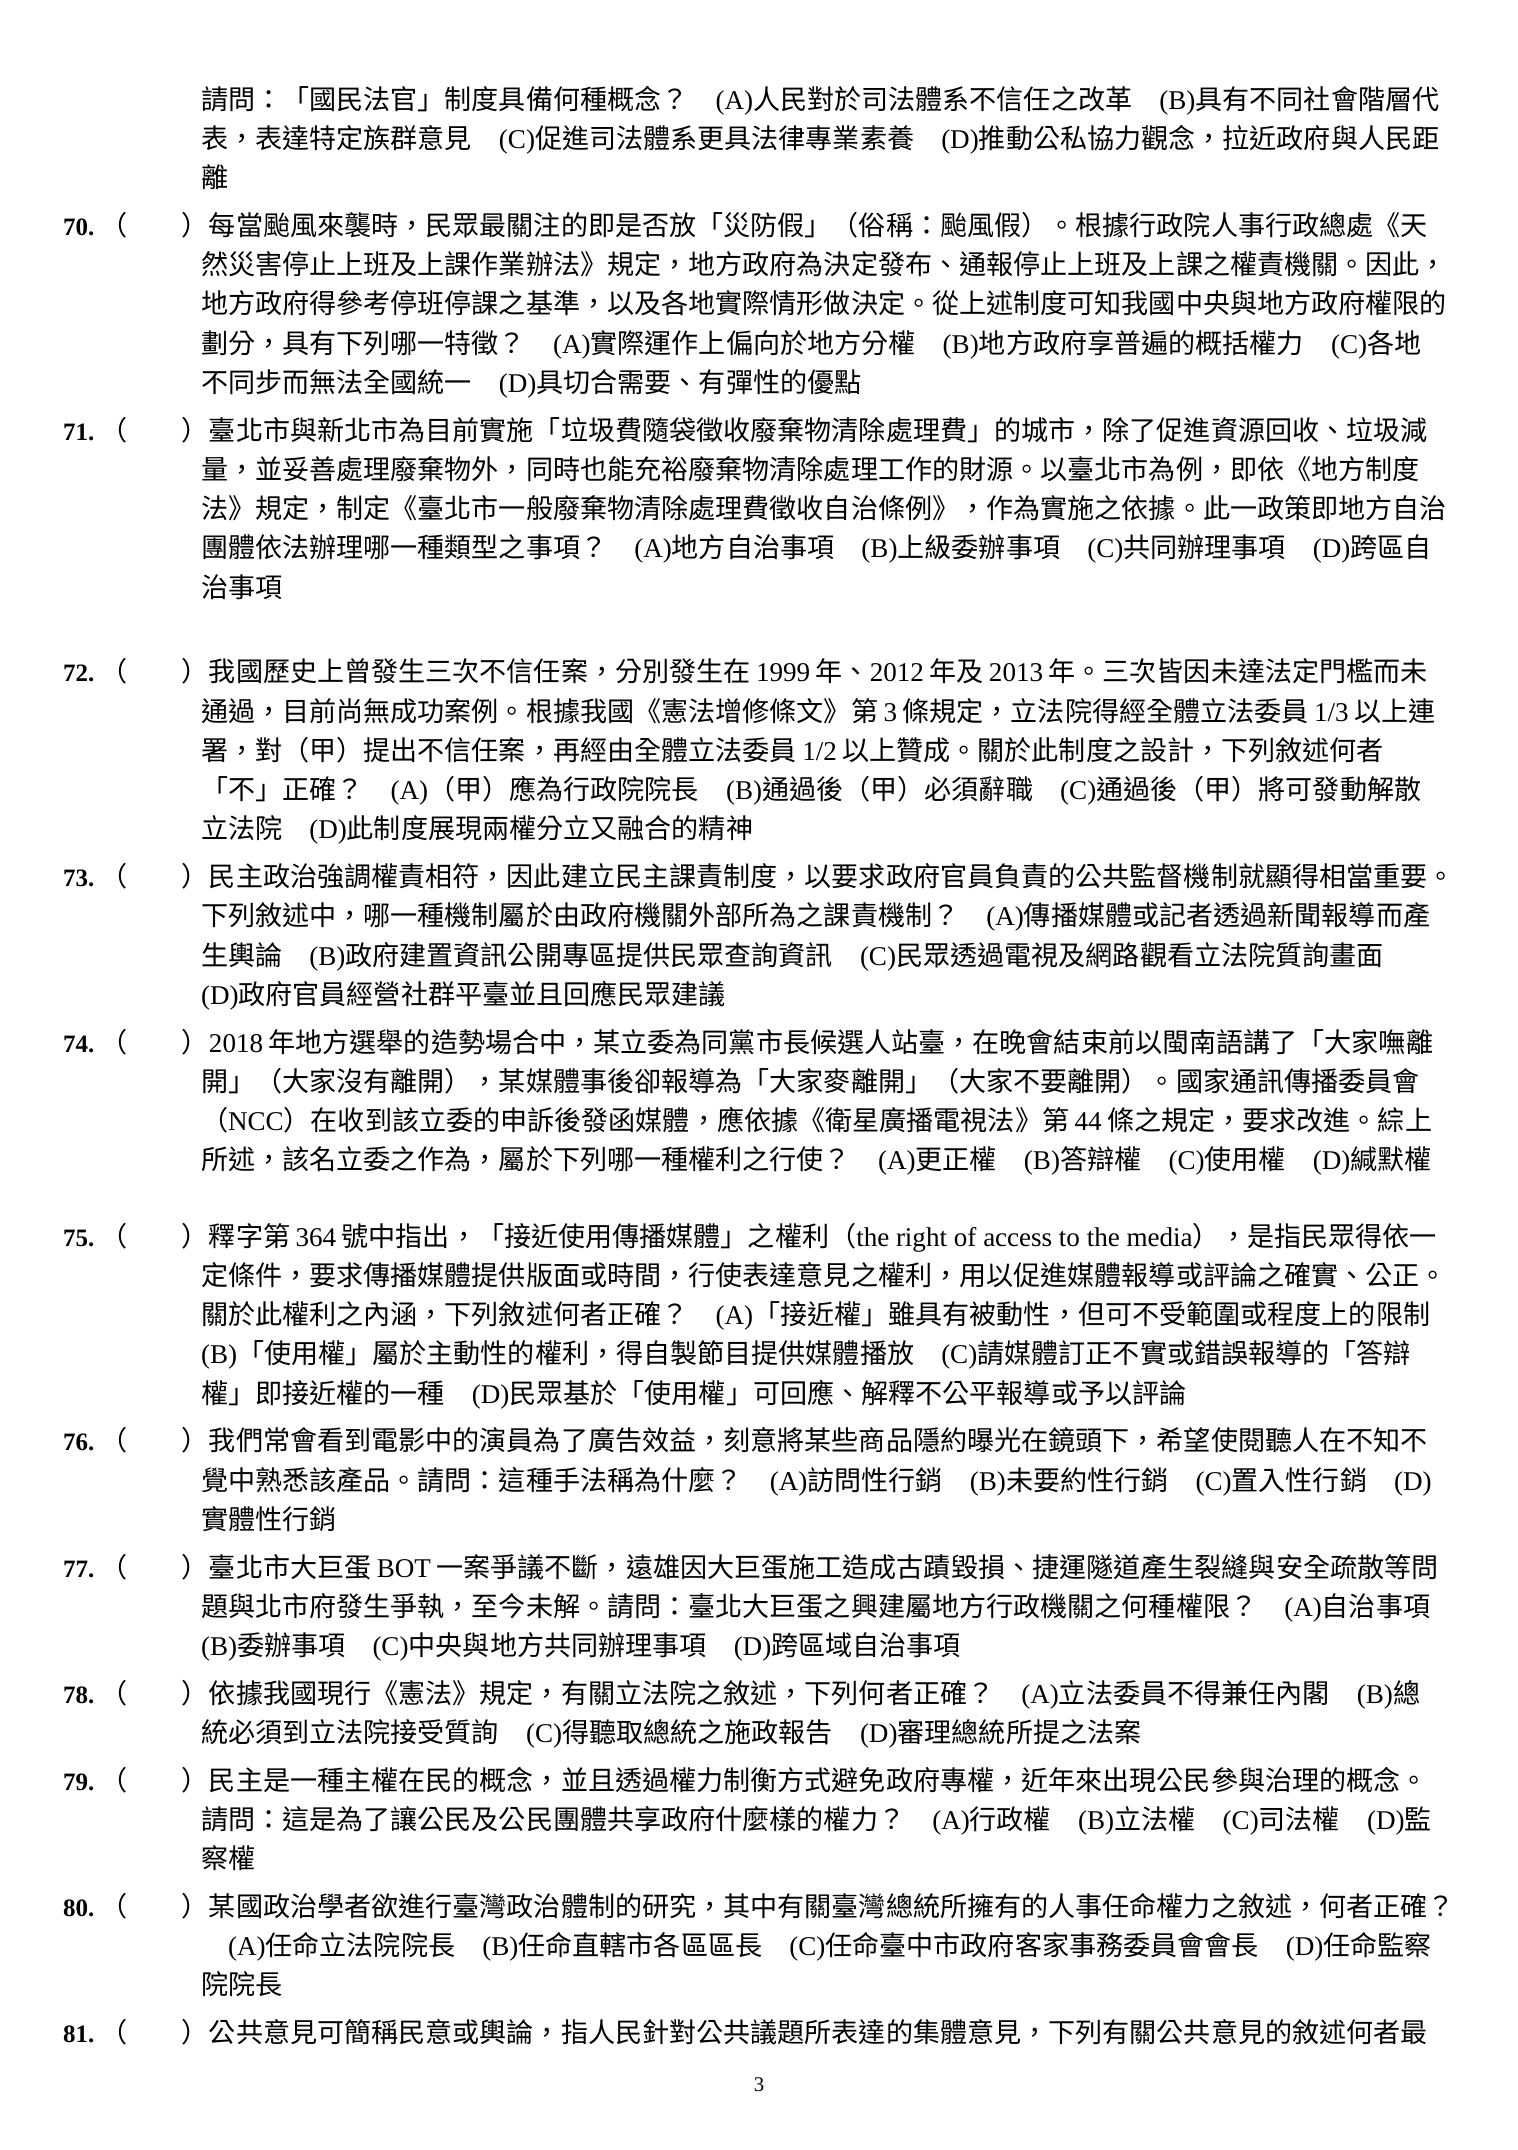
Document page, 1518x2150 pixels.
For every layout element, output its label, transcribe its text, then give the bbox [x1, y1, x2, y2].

list （ ）釋字第364號中指出，「接近使用傳播媒體」之權利（the right of access to the media），是指民眾得依一定條件，要求傳播媒體提供版面或時間，行使表達意見之權利，用以促進媒體報導或評論之確實、公正。關於此權利之內涵，下列敘述何者正確？ (A)「接近權」雖具有被動性，但可不受範圍或程度上的限制 (B)「使用權」屬於主動性的權利，得自製節目提供媒體播放 (C)請媒體訂正不實或錯誤報導的「答辯權」即接近權的一種 (D)民眾基於「使用權」可回應、解釋不公平報導或予以評論 [100, 1215, 1447, 1411]
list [100, 78, 1447, 196]
list （ ）某國政治學者欲進行臺灣政治體制的研究，其中有關臺灣總統所擁有的人事任命權力之敘述，何者正確？ (A)任命立法院院長 (B)任命直轄市各區區長 (C)任命臺中市政府客家事務委員會會長 (D)任命監察院院長 [100, 1885, 1447, 2002]
list （ ）依據我國現行《憲法》規定，有關立法院之敘述，下列何者正確？ (A)立法委員不得兼任內閣 (B)總統必須到立法院接受質詢 (C)得聽取總統之施政報告 (D)審理總統所提之法案 [100, 1672, 1447, 1750]
list （ ）民主政治強調權責相符，因此建立民主課責制度，以要求政府官員負責的公共監督機制就顯得相當重要。下列敘述中，哪一種機制屬於由政府機關外部所為之課責機制？ (A)傳播媒體或記者透過新聞報導而產生輿論 (B)政府建置資訊公開專區提供民眾查詢資訊 (C)民眾透過電視及網路觀看立法院質詢畫面 (D)政府官員經營社群平臺並且回應民眾建議 [100, 855, 1447, 1012]
list （ ）臺北市大巨蛋BOT一案爭議不斷，遠雄因大巨蛋施工造成古蹟毀損、捷運隧道產生裂縫與安全疏散等問題與北市府發生爭執，至今未解。請問：臺北大巨蛋之興建屬地方行政機關之何種權限？ (A)自治事項 (B)委辦事項 (C)中央與地方共同辦理事項 (D)跨區域自治事項 [100, 1546, 1447, 1663]
list （ ）民主是一種主權在民的概念，並且透過權力制衡方式避免政府專權，近年來出現公民參與治理的概念。請問：這是為了讓公民及公民團體共享政府什麼樣的權力？ (A)行政權 (B)立法權 (C)司法權 (D)監察權 [100, 1758, 1447, 1876]
list （ ）我國歷史上曾發生三次不信任案，分別發生在1999年、2012年及2013年。三次皆因未達法定門檻而未通過，目前尚無成功案例。根據我國《憲法增修條文》第3條規定，立法院得經全體立法委員1/3以上連署，對（甲）提出不信任案，再經由全體立法委員1/2以上贊成。關於此制度之設計，下列敘述何者「不」正確？ (A)（甲）應為行政院院長 (B)通過後（甲）必須辭職 (C)通過後（甲）將可發動解散立法院 (D)此制度展現兩權分立又融合的精神 [100, 650, 1447, 847]
list （ ）每當颱風來襲時，民眾最關注的即是否放「災防假」（俗稱：颱風假）。根據行政院人事行政總處《天然災害停止上班及上課作業辦法》規定，地方政府為決定發布、通報停止上班及上課之權責機關。因此，地方政府得參考停班停課之基準，以及各地實際情形做決定。從上述制度可知我國中央與地方政府權限的劃分，具有下列哪一特徵？ (A)實際運作上偏向於地方分權 (B)地方政府享普遍的概括權力 (C)各地不同步而無法全國統一 (D)具切合需要、有彈性的優點 [100, 204, 1447, 400]
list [100, 2011, 1447, 2050]
list （ ）2018年地方選舉的造勢場合中，某立委為同黨市長候選人站臺，在晚會結束前以閩南語講了「大家嘸離開」（大家沒有離開），某媒體事後卻報導為「大家麥離開」（大家不要離開）。國家通訊傳播委員會（NCC）在收到該立委的申訴後發函媒體，應依據《衛星廣播電視法》第44條之規定，要求改進。綜上所述，該名立委之作為，屬於下列哪一種權利之行使？ (A)更正權 (B)答辯權 (C)使用權 (D)緘默權 [100, 1021, 1447, 1206]
list （ ）臺北市與新北市為目前實施「垃圾費隨袋徵收廢棄物清除處理費」的城市，除了促進資源回收、垃圾減量，並妥善處理廢棄物外，同時也能充裕廢棄物清除處理工作的財源。以臺北市為例，即依《地方制度法》規定，制定《臺北市一般廢棄物清除處理費徵收自治條例》，作為實施之依據。此一政策即地方自治團體依法辦理哪一種類型之事項？ (A)地方自治事項 (B)上級委辦事項 (C)共同辦理事項 (D)跨區自治事項 [100, 409, 1447, 605]
list （ ）我們常會看到電影中的演員為了廣告效益，刻意將某些商品隱約曝光在鏡頭下，希望使閱聽人在不知不覺中熟悉該產品。請問：這種手法稱為什麼？ (A)訪問性行銷 (B)未要約性行銷 (C)置入性行銷 (D)實體性行銷 [100, 1419, 1447, 1537]
